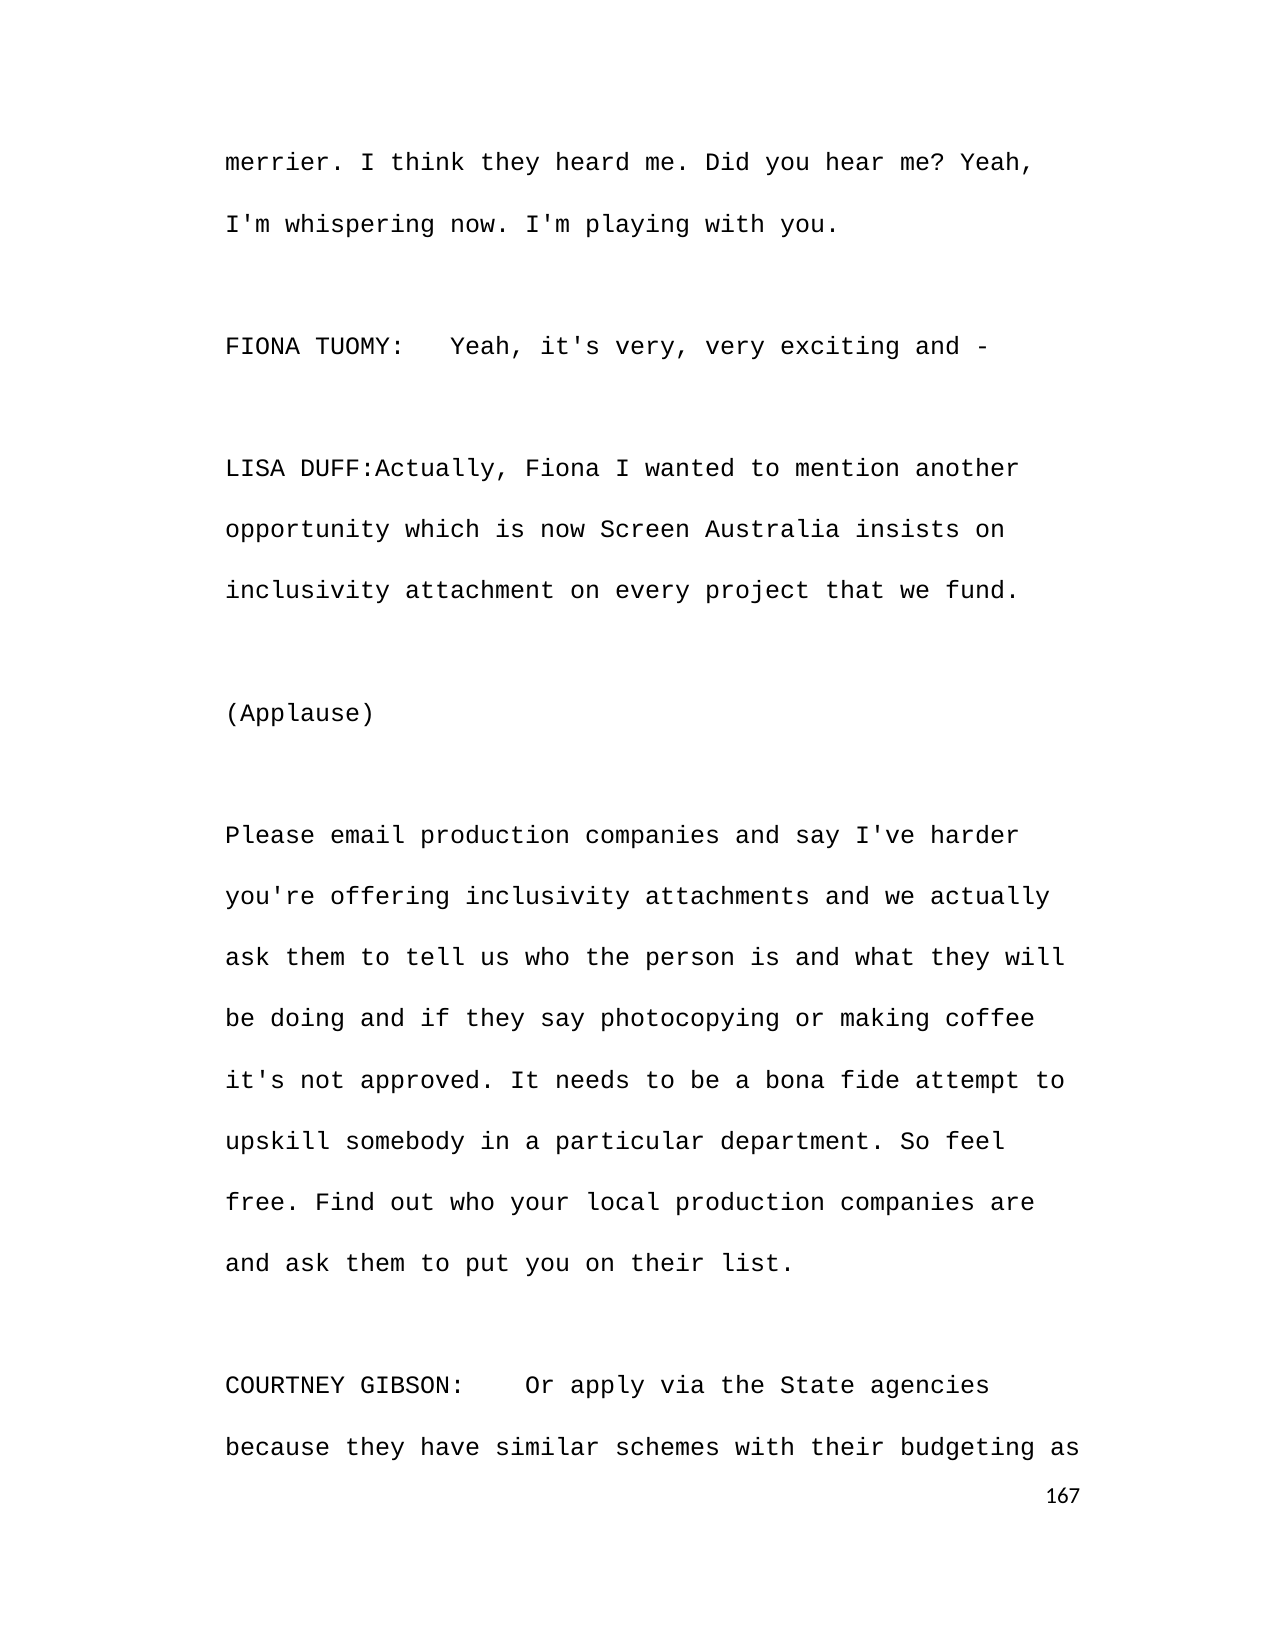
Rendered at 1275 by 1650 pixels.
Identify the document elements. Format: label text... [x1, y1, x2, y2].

text (Applause) [225, 700, 1080, 729]
text FIONA TUOMY: Yeah, it's very, very exciting and - [225, 333, 1080, 362]
text LISA DUFF: Actually, Fiona I wanted to mention another opportunity which is now Screen Australia insists on inclusivity attachment on every project that we fund. [225, 456, 1080, 606]
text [225, 150, 1080, 239]
text Please email production companies and say I've harder you're offering inclusivity attachments and we actually ask them to tell us who the person is and what they will be doing and if they say photocopying or making coffee it's not approved. It needs to be a bona fide attempt to upskill somebody in a particular department. So feel free. Find out who your local production companies are and ask them to put you on their list. [225, 823, 1080, 1279]
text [225, 1373, 1080, 1462]
